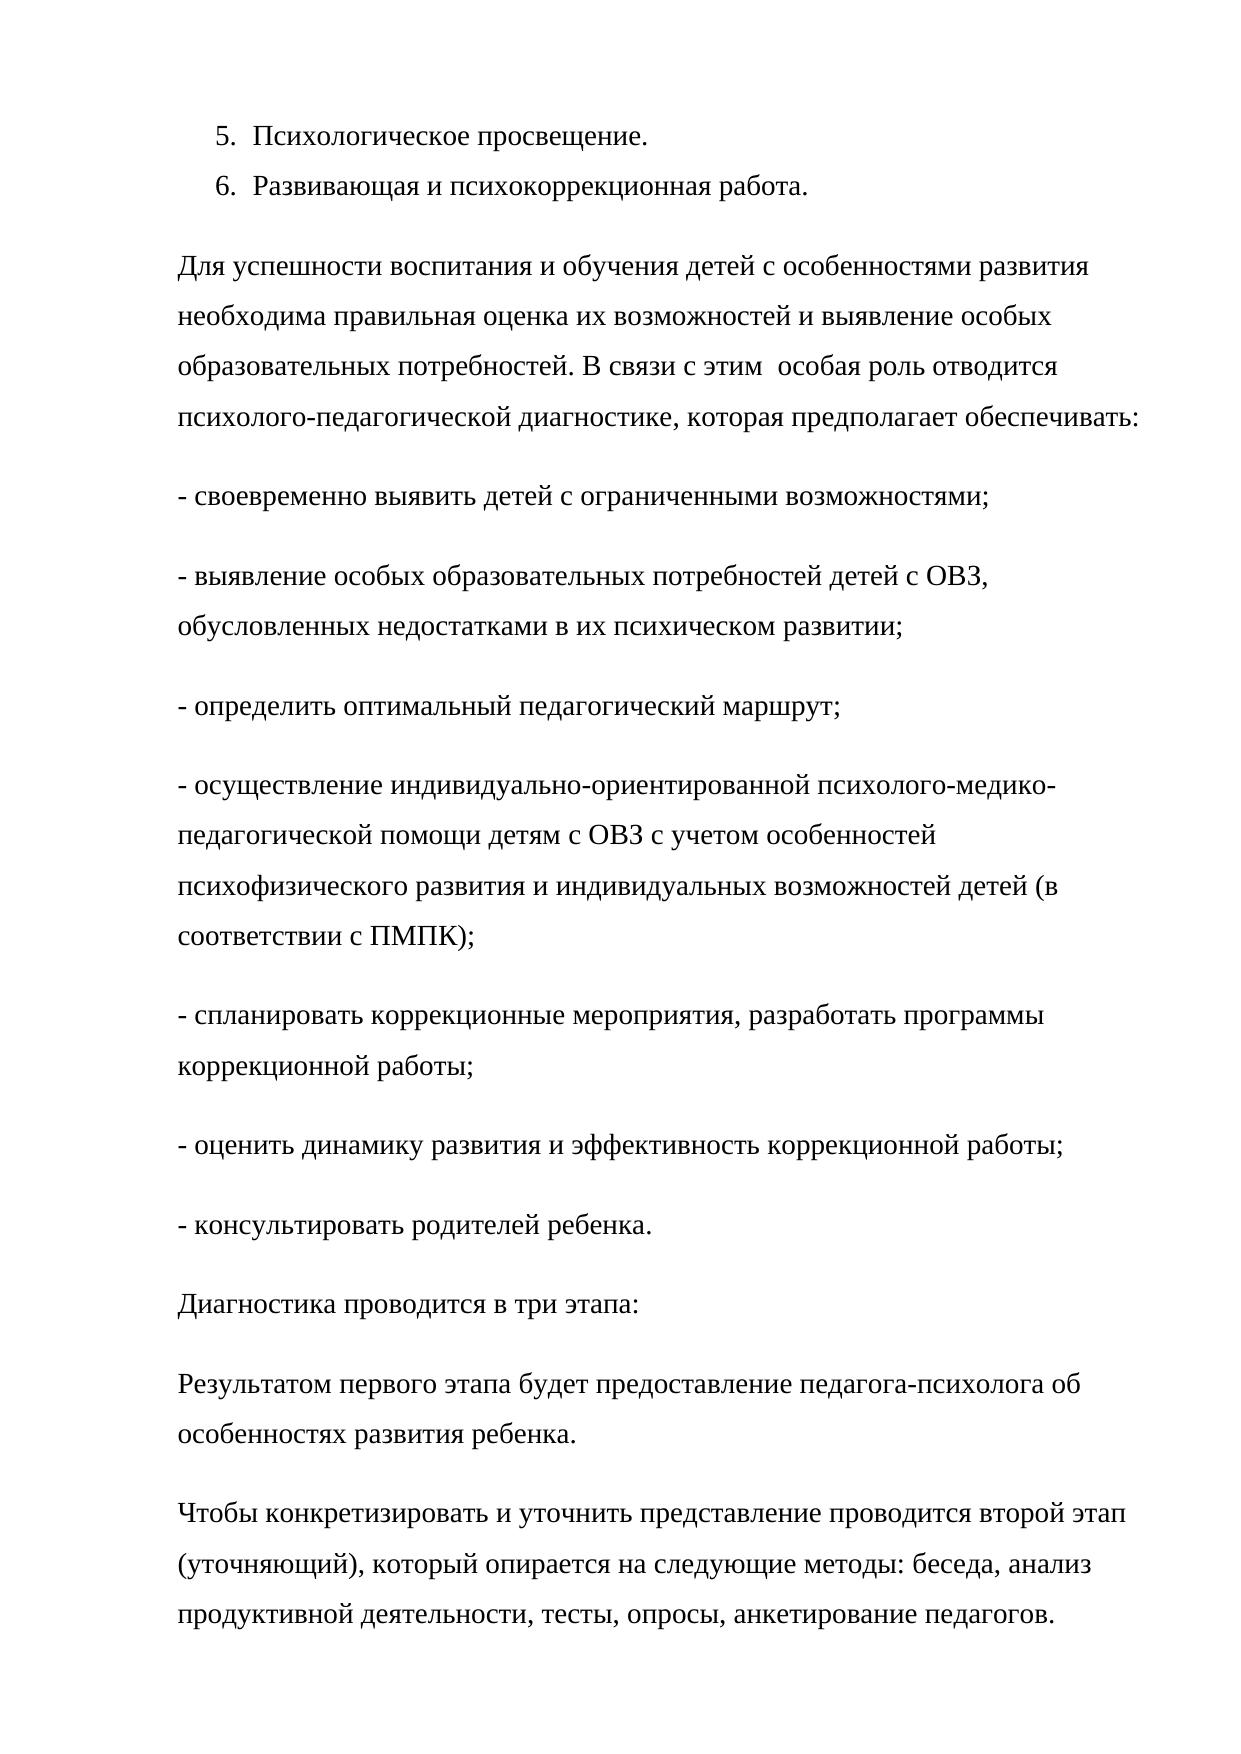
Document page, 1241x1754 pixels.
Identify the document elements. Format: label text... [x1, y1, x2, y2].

text - выявление особых образовательных потребностей детей с ОВЗ, обусловленных недостатками в их психическом развитии; [177, 558, 1152, 642]
text Результатом первого этапа будет предоставление педагога-психолога об особенностях развития ребенка. [177, 1366, 1152, 1449]
text - консультировать родителей ребенка. [177, 1207, 1152, 1240]
text - оценить динамику развития и эффективность коррекционной работы; [177, 1127, 1152, 1161]
text - осуществление индивидуально-ориентированной психолого-медико-педагогической помощи детям с ОВЗ с учетом особенностей психофизического развития и индивидуальных возможностей детей (в соответствии с ПМПК); [177, 767, 1152, 952]
text Чтобы конкретизировать и уточнить представление проводится второй этап (уточняющий), который опирается на следующие методы: беседа, анализ продуктивной деятельности, тесты, опросы, анкетирование педагогов. [177, 1496, 1152, 1630]
list Развивающая и психокоррекционная работа. [215, 168, 1152, 202]
text - своевременно выявить детей с ограниченными возможностями; [177, 478, 1152, 512]
text - спланировать коррекционные мероприятия, разработать программы коррекционной работы; [177, 997, 1152, 1081]
text Диагностика проводится в три этапа: [177, 1286, 1152, 1320]
list Психологическое просвещение. [215, 118, 1152, 152]
text - определить оптимальный педагогический маршрут; [177, 688, 1152, 721]
text Для успешности воспитания и обучения детей с особенностями развития необходима правильная оценка их возможностей и выявление особых образовательных потребностей. В связи с этим особая роль отводится психолого-педагогической диагностике, которая предполагает обеспечивать: [177, 248, 1152, 432]
